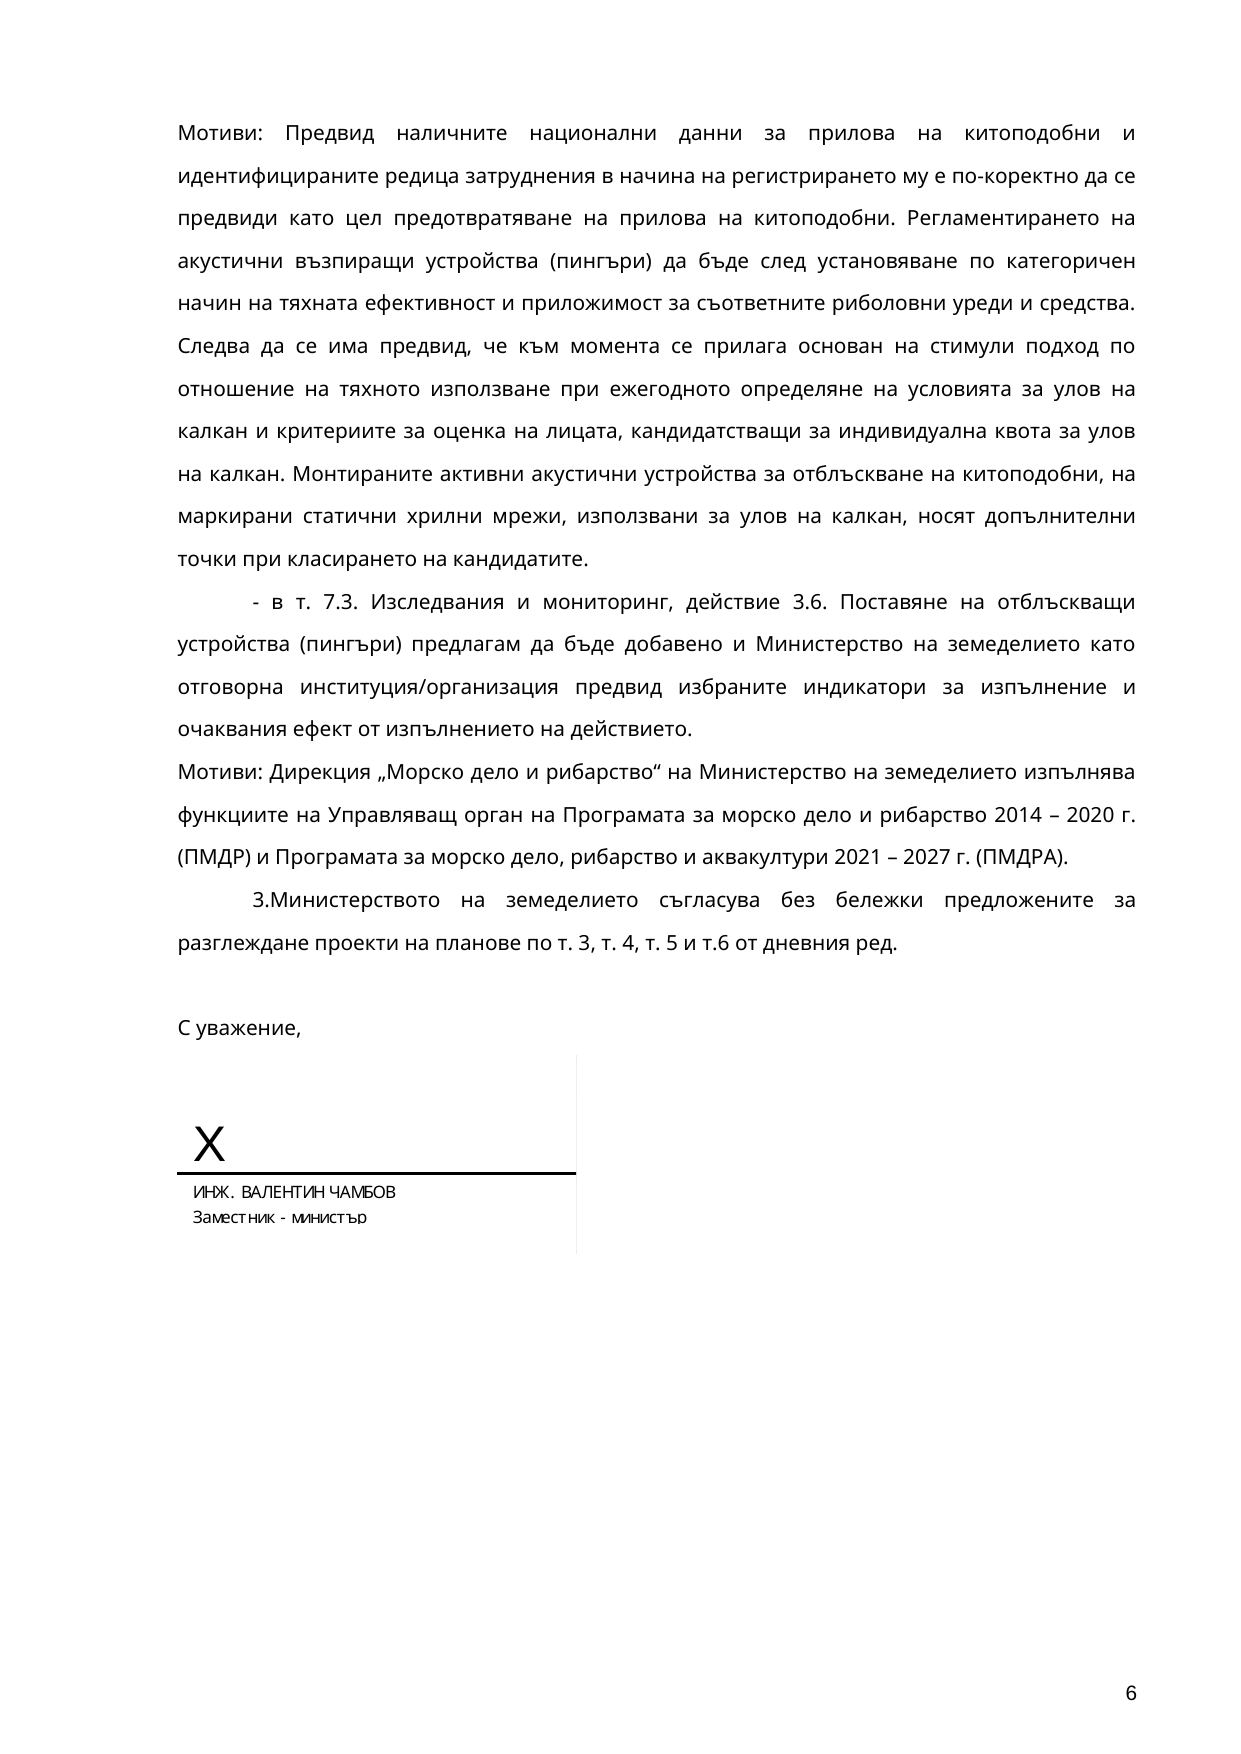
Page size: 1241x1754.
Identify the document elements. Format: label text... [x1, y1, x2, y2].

text 3.Министерството на земеделието съгласува без бележки предложените за разглеждане проекти на планове по т. 3, т. 4, т. 5 и т.6 от дневния ред. [177, 885, 1137, 956]
text С уважение, [177, 1013, 1137, 1041]
text Мотиви: Предвид наличните национални данни за прилова на китоподобни и идентифицираните редица затруднения в начина на регистрирането му е по-коректно да се предвиди като цел предотвратяване на прилова на китоподобни. Регламентирането на акустични възпиращи устройства (пингъри) да бъде след установяване по категоричен начин на тяхната ефективност и приложимост за съответните риболовни уреди и средства. Следва да се има предвид, че към момента се прилага основан на стимули подход по отношение на тяхното използване при ежегодното определяне на условията за улов на калкан и критериите за оценка на лицата, кандидатстващи за индивидуална квота за улов на калкан. Монтираните активни акустични устройства за отблъскване на китоподобни, на маркирани статични хрилни мрежи, използвани за улов на калкан, носят допълнителни точки при класирането на кандидатите. [177, 118, 1137, 573]
text - в т. 7.3. Изследвания и мониторинг, действие 3.6. Поставяне на отблъскващи устройства (пингъри) предлагам да бъде добавено и Министерство на земеделието като отговорна институция/организация предвид избраните индикатори за изпълнение и очаквания ефект от изпълнението на действието. [177, 587, 1137, 743]
text Мотиви: Дирекция „Морско дело и рибарство“ на Министерство на земеделието изпълнява функциите на Управляващ орган на Програмата за морско дело и рибарство 2014 – 2020 г. (ПМДР) и Програмата за морско дело, рибарство и аквакултури 2021 – 2027 г. (ПМДРА). [177, 757, 1137, 871]
